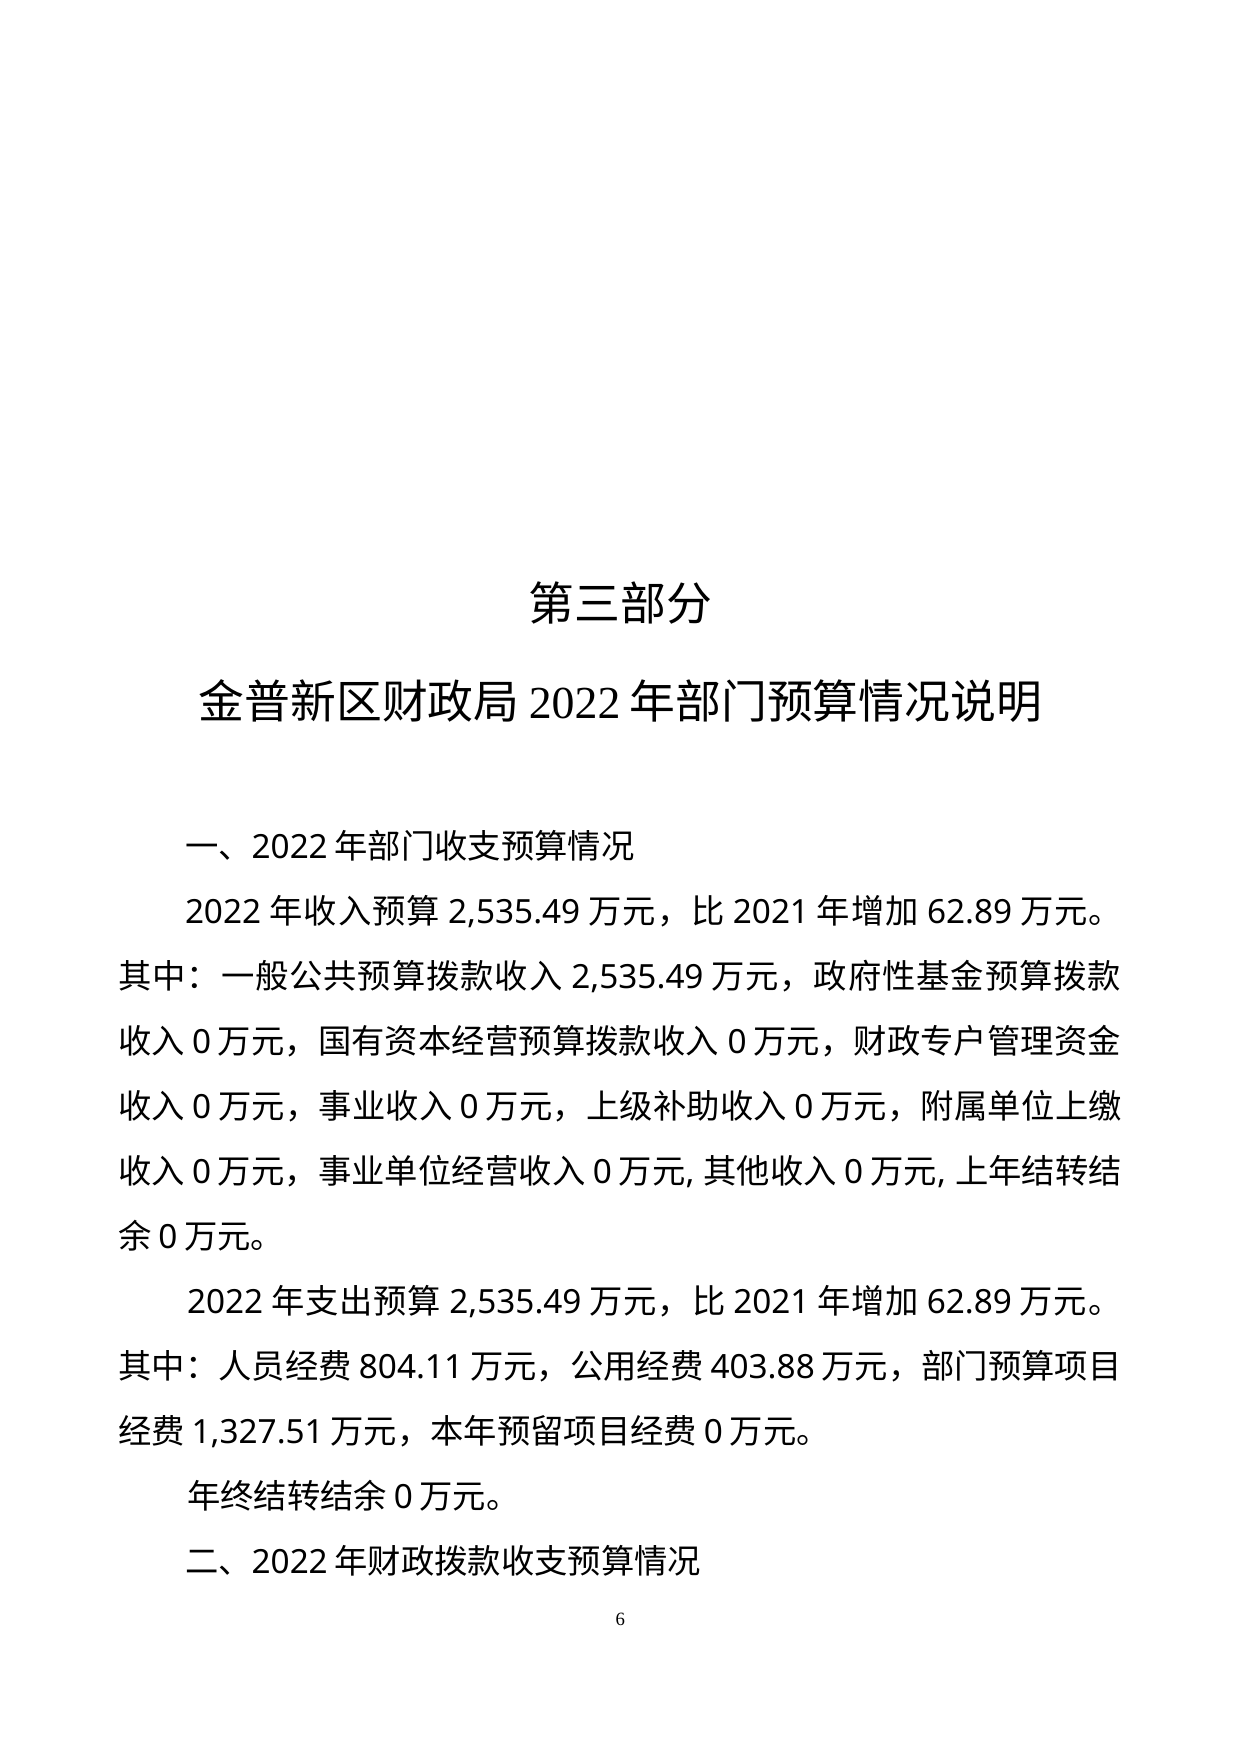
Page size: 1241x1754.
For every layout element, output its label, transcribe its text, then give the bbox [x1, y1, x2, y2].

text 第三部分 [118, 552, 1122, 649]
text 一、2022年部门收支预算情况 [118, 812, 1122, 877]
text 二、2022年财政拨款收支预算情况 [118, 1527, 1122, 1592]
text 金普新区财政局2022年部门预算情况说明 [118, 649, 1122, 747]
text 2022年支出预算2,535.49万元，比2021年增加62.89万元。其中：人员经费804.11万元，公用经费403.88万元，部门预算项目经费1,327.51万元，本年预留项目经费0万元。 [118, 1267, 1122, 1462]
text 2022年收入预算2,535.49万元，比2021年增加62.89万元。其中：一般公共预算拨款收入2,535.49万元，政府性基金预算拨款收入0万元，国有资本经营预算拨款收入0万元，财政专户管理资金收入0万元，事业收入0万元，上级补助收入0万元，附属单位上缴收入0万元，事业单位经营收入0万元, 其他收入0万元, 上年结转结余0万元。 [118, 877, 1122, 1267]
text 年终结转结余0万元。 [118, 1462, 1122, 1527]
